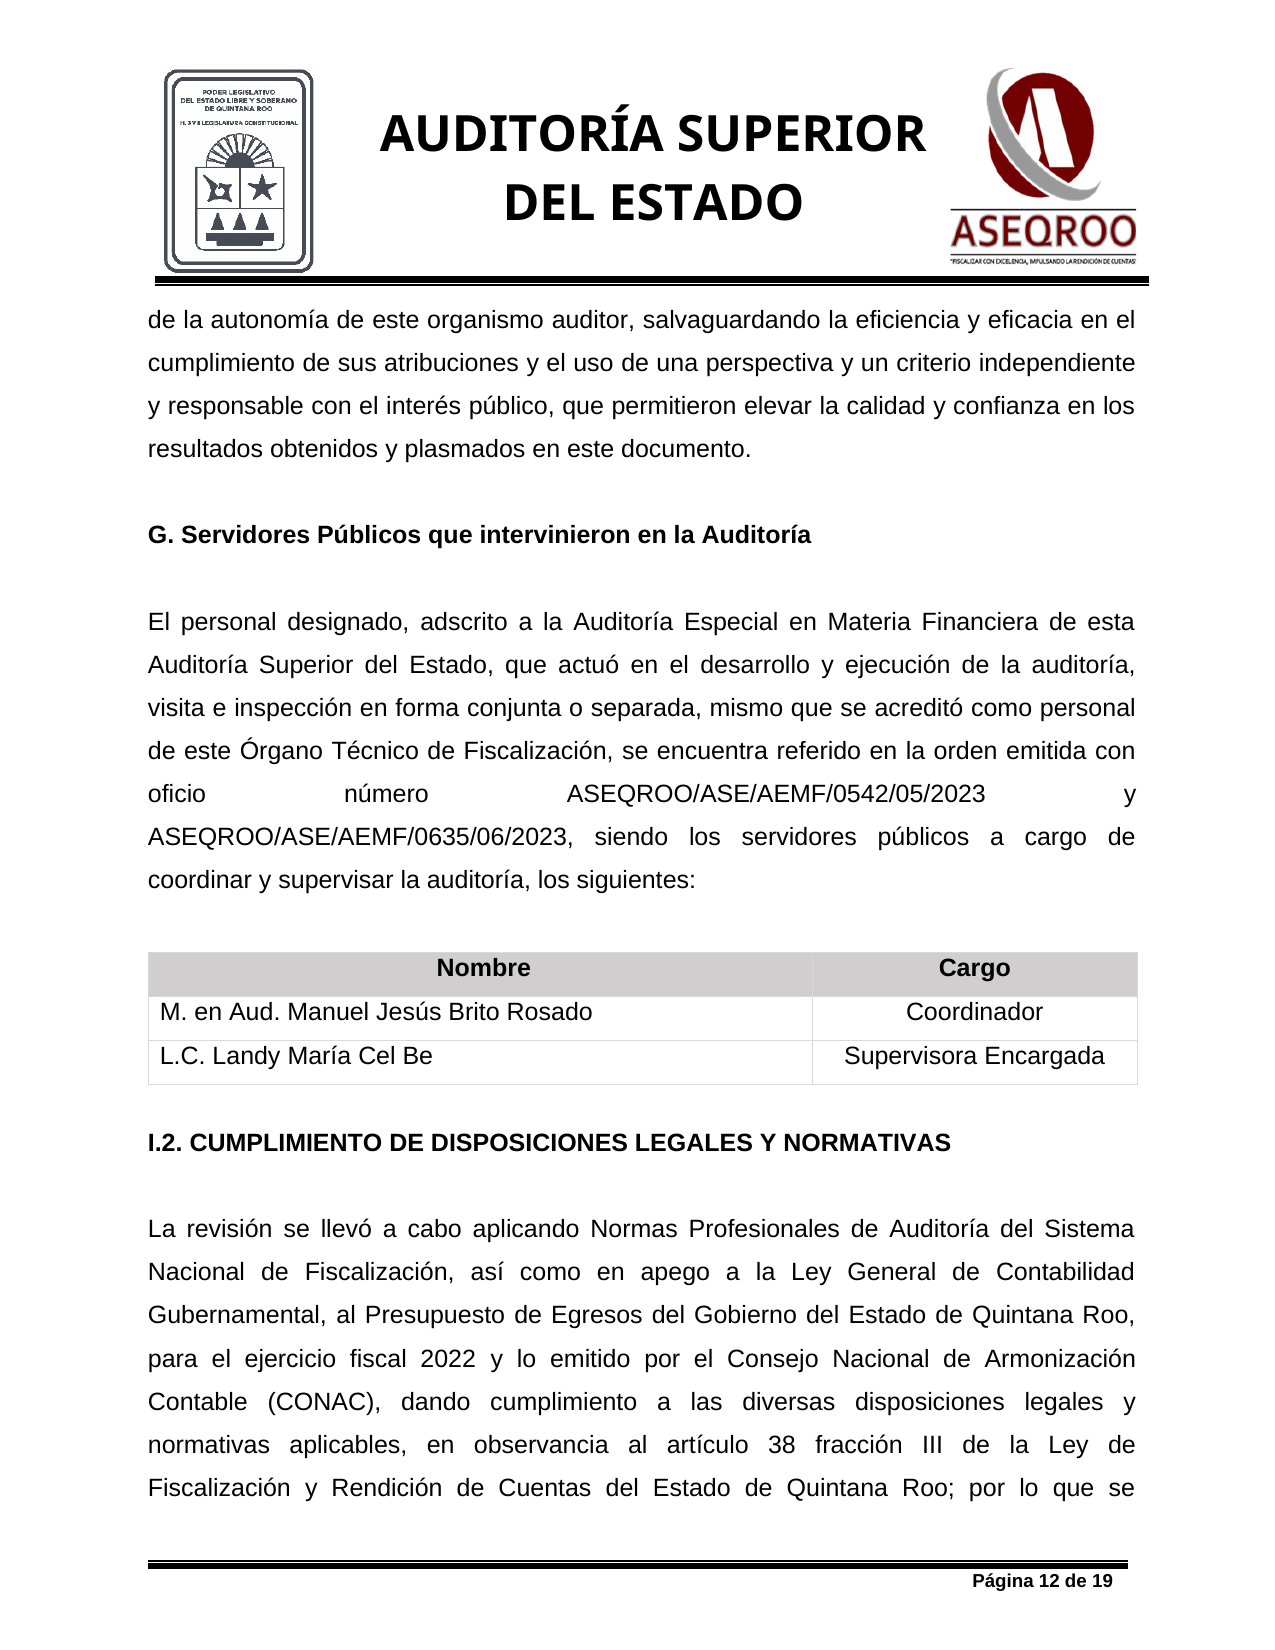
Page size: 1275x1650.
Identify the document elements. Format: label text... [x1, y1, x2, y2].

table_cell M. en Aud. Manuel Jesús Brito Rosado [149, 997, 812, 1040]
table_cell Coordinador [813, 997, 1137, 1040]
picture [162, 68, 314, 273]
picture [950, 68, 1137, 265]
text I.2. CUMPLIMIENTO DE DISPOSICIONES LEGALES Y NORMATIVAS [148, 1128, 1137, 1157]
text G. Servidores Públicos que intervinieron en la Auditoría [148, 520, 1137, 549]
table_cell L.C. Landy María Cel Be [149, 1041, 812, 1084]
table_header Nombre [149, 953, 812, 996]
text El personal designado, adscrito a la Auditoría Especial en Materia Financiera de esta Auditoría Superior del Estado, que actuó en el desarrollo y ejecución de la auditoría, visita e inspección en forma conjunta o separada, mismo que se acreditó como personal de este Órgano Técnico de Fiscalización, se encuentra referido en la orden emitida con oficio número ASEQROO/ASE/AEMF/0542/05/2023 y ASEQROO/ASE/AEMF/0635/06/2023, siendo los servidores públicos a cargo de coordinar y supervisar la auditoría, los siguientes: [148, 607, 1137, 894]
table_cell Supervisora Encargada [813, 1041, 1137, 1084]
table_header Cargo [813, 953, 1137, 996]
